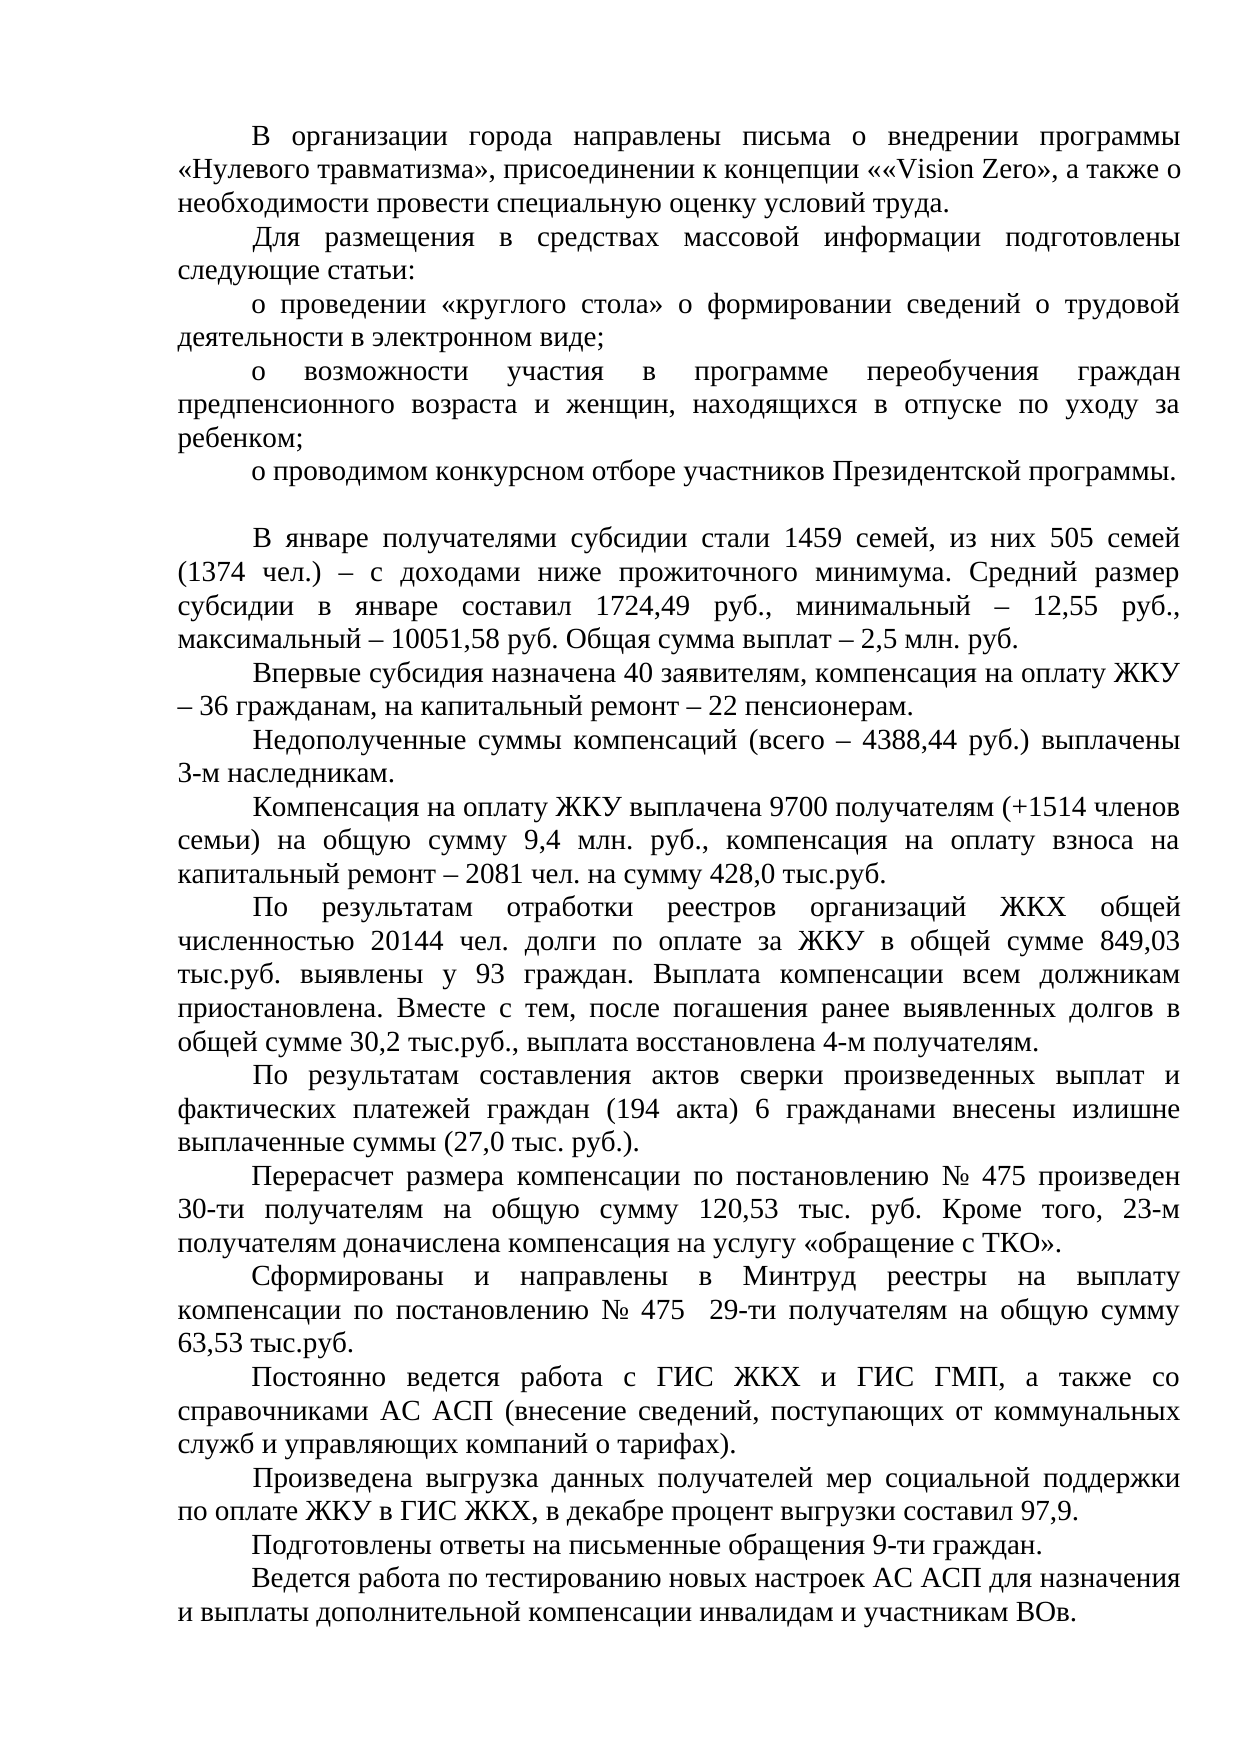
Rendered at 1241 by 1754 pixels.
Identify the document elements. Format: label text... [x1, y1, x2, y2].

text о возможности участия в программе переобучения граждан предпенсионного возраста и женщин, находящихся в отпуске по уходу за ребенком; [177, 353, 1181, 453]
text Ведется работа по тестированию новых настроек АС АСП для назначения и выплаты дополнительной компенсации инвалидам и участникам ВОв. [177, 1560, 1181, 1627]
text По результатам отработки реестров организаций ЖКХ общей численностью 20144 чел. долги по оплате за ЖКУ в общей сумме 849,03 тыс.руб. выявлены у 93 граждан. Выплата компенсации всем должникам приостановлена. Вместе с тем, после погашения ранее выявленных долгов в общей сумме 30,2 тыс.руб., выплата восстановлена 4-м получателям. [177, 889, 1181, 1057]
text По результатам составления актов сверки произведенных выплат и фактических платежей граждан (194 акта) 6 гражданами внесены излишне выплаченные суммы (27,0 тыс. руб.). [177, 1057, 1181, 1158]
text Компенсация на оплату ЖКУ выплачена 9700 получателям (+1514 членов семьи) на общую сумму 9,4 млн. руб., компенсация на оплату взноса на капитальный ремонт – 2081 чел. на сумму 428,0 тыс.руб. [177, 789, 1181, 889]
text Подготовлены ответы на письменные обращения 9-ти граждан. [177, 1527, 1181, 1560]
text Для размещения в средствах массовой информации подготовлены следующие статьи: [177, 219, 1181, 286]
text В организации города направлены письма о внедрении программы «Нулевого травматизма», присоединении к концепции ««Vision Zero», а также о необходимости провести специальную оценку условий труда. [177, 118, 1181, 219]
text В январе получателями субсидии стали 1459 семей, из них 505 семей (1374 чел.) – с доходами ниже прожиточного минимума. Средний размер субсидии в январе составил 1724,49 руб., минимальный – 12,55 руб., максимальный – 10051,58 руб. Общая сумма выплат – 2,5 млн. руб. [177, 521, 1181, 655]
text Недополученные суммы компенсаций (всего – 4388,44 руб.) выплачены 3-м наследникам. [177, 722, 1181, 789]
text Перерасчет размера компенсации по постановлению № 475 произведен 30-ти получателям на общую сумму 120,53 тыс. руб. Кроме того, 23-м получателям доначислена компенсация на услугу «обращение с ТКО». [177, 1158, 1181, 1258]
text о проведении «круглого стола» о формировании сведений о трудовой деятельности в электронном виде; [177, 286, 1181, 353]
text Впервые субсидия назначена 40 заявителям, компенсация на оплату ЖКУ – 36 гражданам, на капитальный ремонт – 22 пенсионерам. [177, 655, 1181, 722]
text о проводимом конкурсном отборе участников Президентской программы. [177, 453, 1181, 487]
text Постоянно ведется работа с ГИС ЖКХ и ГИС ГМП, а также со справочниками АС АСП (внесение сведений, поступающих от коммунальных служб и управляющих компаний о тарифах). [177, 1359, 1181, 1460]
text Произведена выгрузка данных получателей мер социальной поддержки по оплате ЖКУ в ГИС ЖКХ, в декабре процент выгрузки составил 97,9. [177, 1460, 1181, 1527]
text Сформированы и направлены в Минтруд реестры на выплату компенсации по постановлению № 475 29-ти получателям на общую сумму 63,53 тыс.руб. [177, 1258, 1181, 1359]
